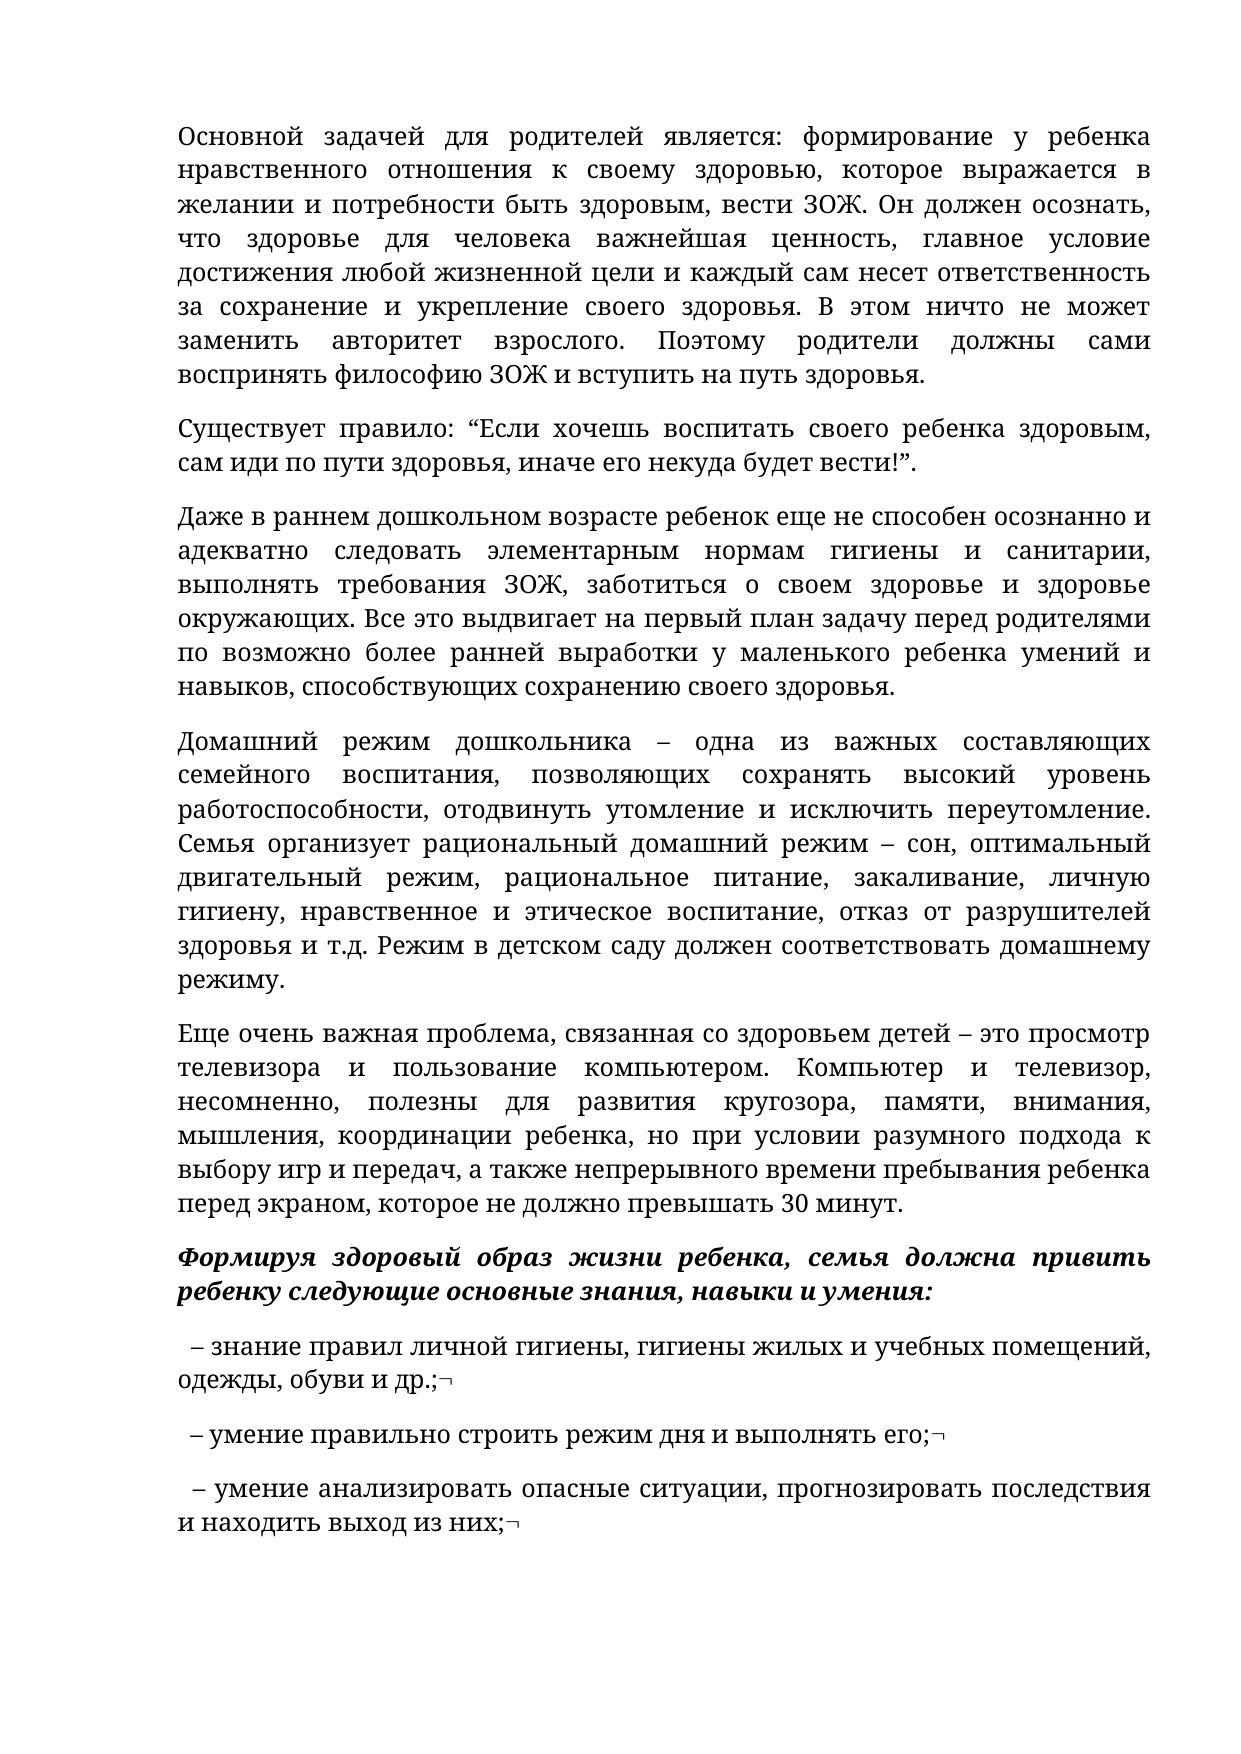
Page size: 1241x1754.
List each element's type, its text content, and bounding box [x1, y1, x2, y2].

text Существует правило: “Если хочешь воспитать своего ребенка здоровым, сам иди по пути здоровья, иначе его некуда будет вести!”. [177, 411, 1152, 479]
text Формируя здоровый образ жизни ребенка, семья должна привить ребенку следующие основные знания, навыки и умения: [177, 1240, 1152, 1308]
text – знание правил личной гигиены, гигиены жилых и учебных помещений, одежды, обуви и др.; [177, 1328, 1152, 1396]
text Даже в раннем дошкольном возрасте ребенок еще не способен осознанно и адекватно следовать элементарным нормам гигиены и санитарии, выполнять требования ЗОЖ, заботиться о своем здоровье и здоровье окружающих. Все это выдвигает на первый план задачу перед родителями по возможно более ранней выработки у маленького ребенка умений и навыков, способствующих сохранению своего здоровья. [177, 499, 1152, 703]
text Еще очень важная проблема, связанная со здоровьем детей – это просмотр телевизора и пользование компьютером. Компьютер и телевизор, несомненно, полезны для развития кругозора, памяти, внимания, мышления, координации ребенка, но при условии разумного подхода к выбору игр и передач, а также непрерывного времени пребывания ребенка перед экраном, которое не должно превышать 30 минут. [177, 1016, 1152, 1220]
text – умение правильно строить режим дня и выполнять его; [177, 1416, 1152, 1450]
text Основной задачей для родителей является: формирование у ребенка нравственного отношения к своему здоровью, которое выражается в желании и потребности быть здоровым, вести ЗОЖ. Он должен осознать, что здоровье для человека важнейшая ценность, главное условие достижения любой жизненной цели и каждый сам несет ответственность за сохранение и укрепление своего здоровья. В этом ничто не может заменить авторитет взрослого. Поэтому родители должны сами воспринять философию ЗОЖ и вступить на путь здоровья. [177, 118, 1152, 391]
text – умение анализировать опасные ситуации, прогнозировать последствия и находить выход из них; [177, 1470, 1152, 1538]
text Домашний режим дошкольника – одна из важных составляющих семейного воспитания, позволяющих сохранять высокий уровень работоспособности, отодвинуть утомление и исключить переутомление. Семья организует рациональный домашний режим – сон, оптимальный двигательный режим, рациональное питание, закаливание, личную гигиену, нравственное и этическое воспитание, отказ от разрушителей здоровья и т.д. Режим в детском саду должен соответствовать домашнему режиму. [177, 723, 1152, 996]
